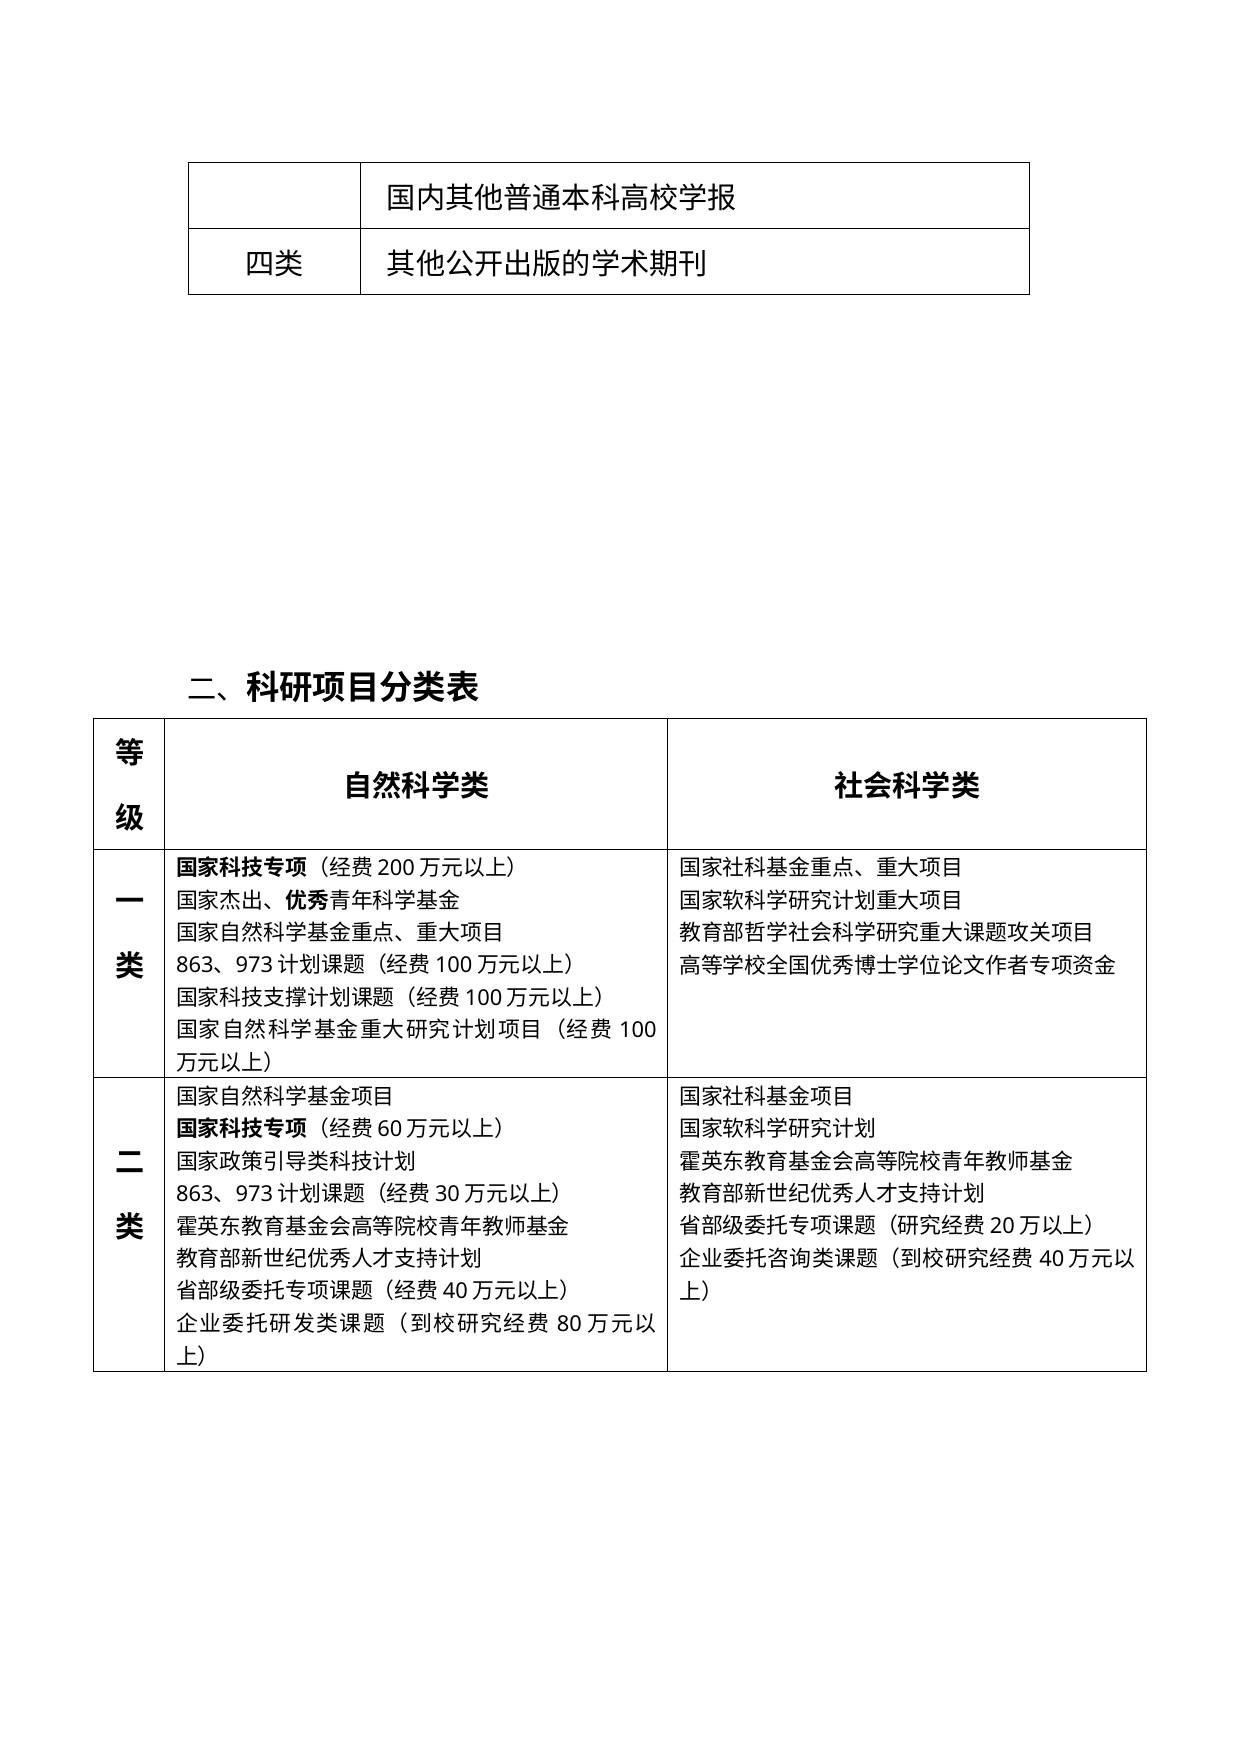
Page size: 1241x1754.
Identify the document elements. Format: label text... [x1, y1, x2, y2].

table_cell 国家社科基金重点、重大项目 国家软科学研究计划重大项目 教育部哲学社会科学研究重大课题攻关项目 高等学校全国优秀博士学位论文作者专项资金 [668, 850, 1146, 1077]
table_header 等级 [94, 719, 164, 849]
text 二、科研项目分类表 [187, 653, 1053, 718]
table_cell 国家科技专项（经费200万元以上） 国家杰出、优秀青年科学基金 国家自然科学基金重点、重大项目 863、973计划课题（经费100万元以上） 国家科技支撑计划课题（经费100万元以上） 国家自然科学基金重大研究计划项目（经费100万元以上） [165, 850, 667, 1077]
table_cell 一类 [94, 850, 164, 1077]
table_cell 二类 [94, 1078, 164, 1371]
table_header 社会科学类 [668, 719, 1146, 849]
table_cell 国家社科基金项目 国家软科学研究计划 霍英东教育基金会高等院校青年教师基金 教育部新世纪优秀人才支持计划 省部级委托专项课题（研究经费20万以上） 企业委托咨询类课题（到校研究经费40万元以上） [668, 1078, 1146, 1371]
table_cell 其他公开出版的学术期刊 [361, 229, 1029, 294]
table_header 自然科学类 [165, 719, 667, 849]
table_cell 三类 [189, 163, 360, 228]
table_cell 四类 [189, 229, 360, 294]
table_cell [361, 163, 1029, 228]
table_cell 国家自然科学基金项目 国家科技专项（经费60万元以上） 国家政策引导类科技计划 863、973计划课题（经费30万元以上） 霍英东教育基金会高等院校青年教师基金 教育部新世纪优秀人才支持计划 省部级委托专项课题（经费40万元以上） 企业委托研发类课题（到校研究经费80万元以上） [165, 1078, 667, 1371]
